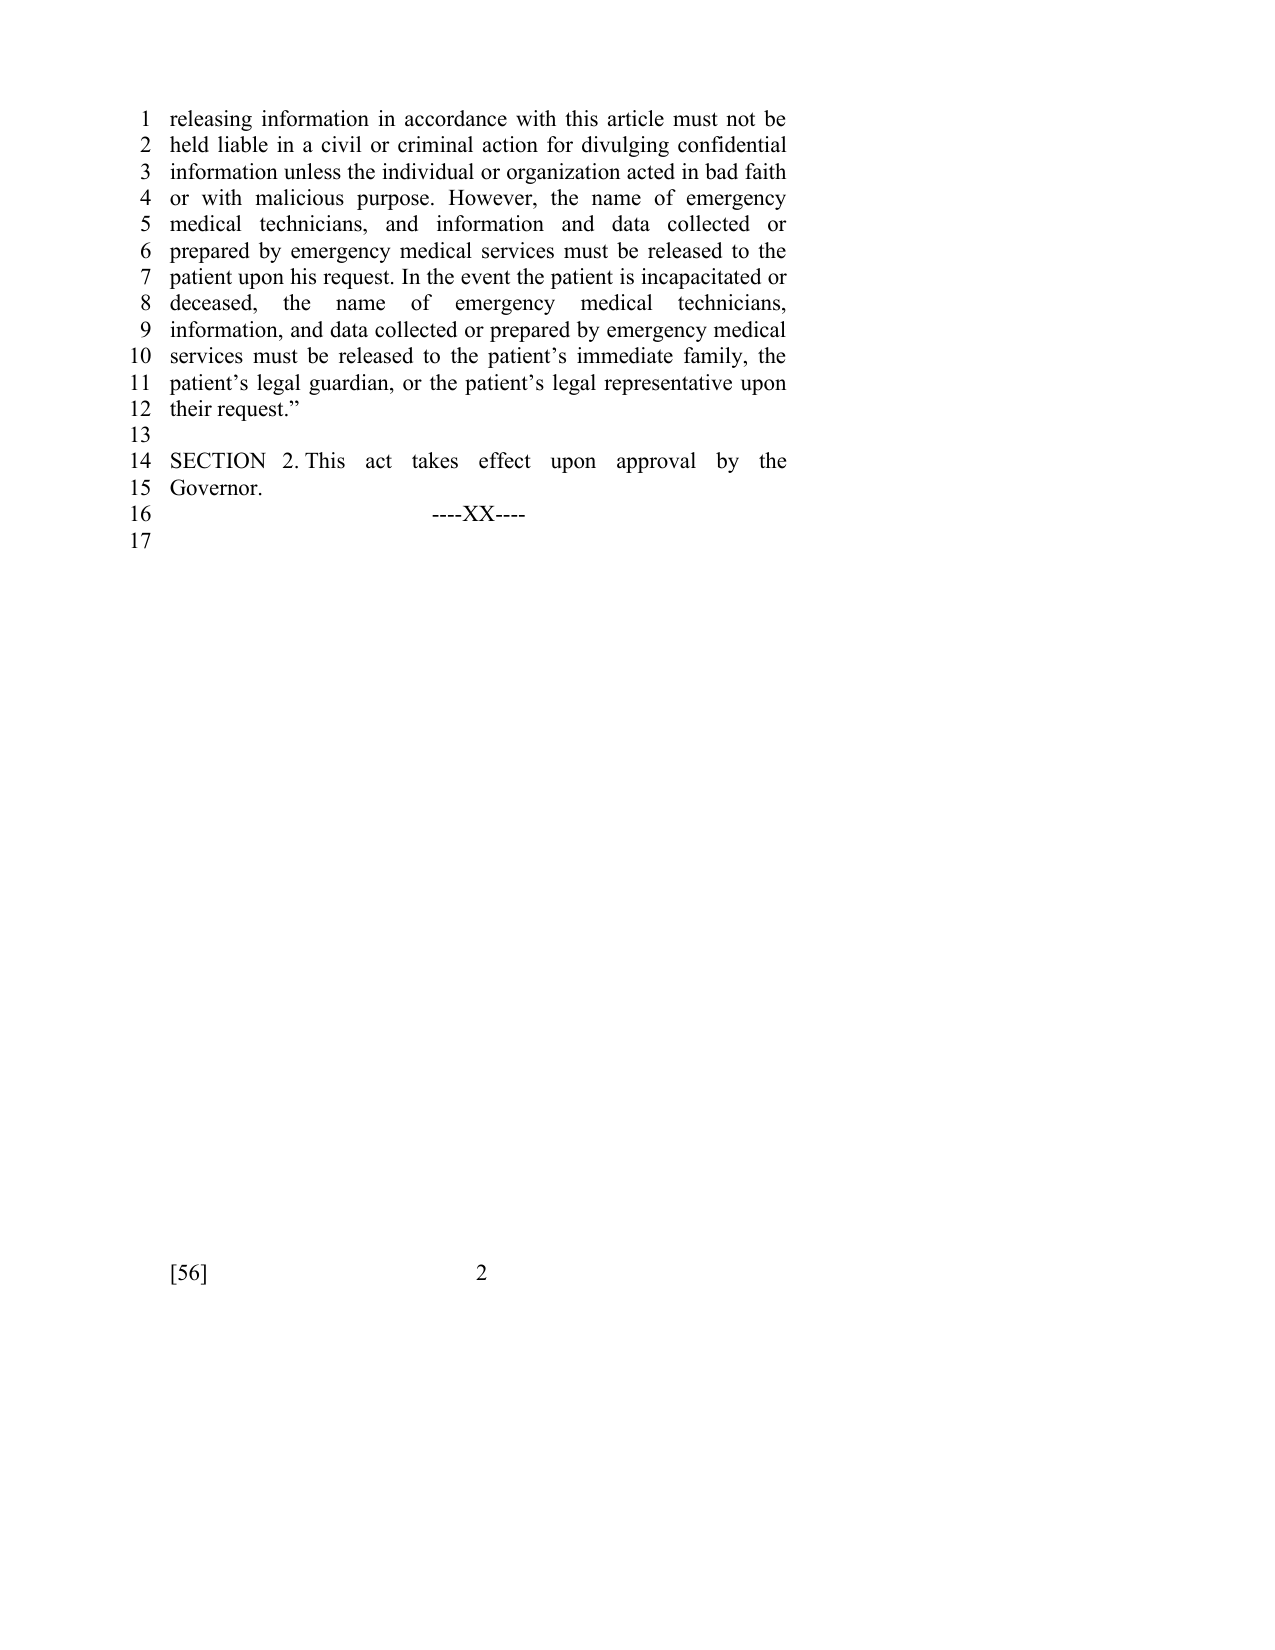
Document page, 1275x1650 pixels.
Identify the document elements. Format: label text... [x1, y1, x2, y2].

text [169, 105, 787, 421]
text SECTION 2. This act takes effect upon approval by the Governor. [169, 448, 787, 500]
text ----XX---- [169, 500, 787, 527]
